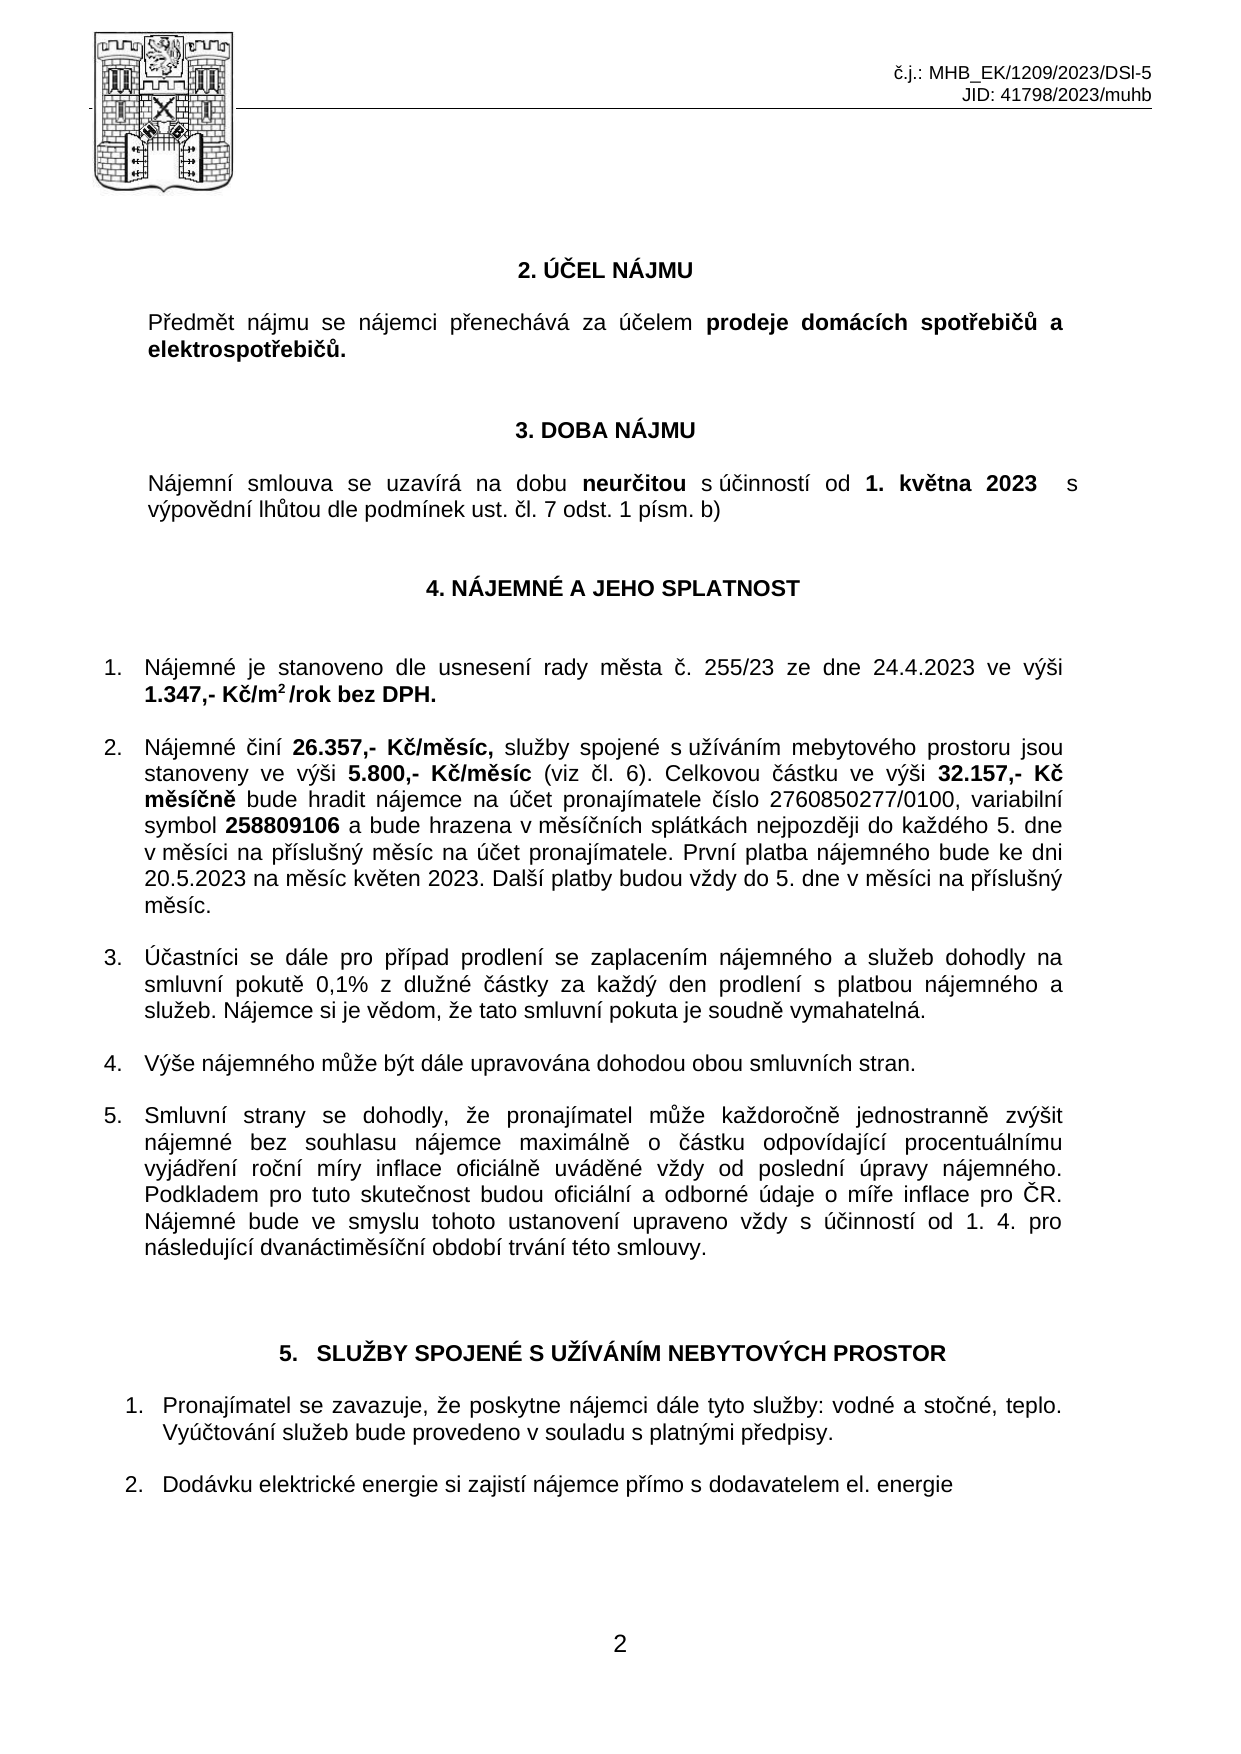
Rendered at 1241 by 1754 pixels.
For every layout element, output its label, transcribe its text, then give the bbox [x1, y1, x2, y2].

list Smluvní strany se dohodly, že pronajímatel může každoročně jednostranně zvýšit nájemné bez souhlasu nájemce maximálně o částku odpovídající procentuálnímu vyjádření roční míry inflace oficiálně uváděné vždy od poslední úpravy nájemného. Podkladem pro tuto skutečnost budou oficiální a odborné údaje o míře inflace pro ČR. Nájemné bude ve smyslu tohoto ustanovení upraveno vždy s účinností od 1. 4. pro následující dvanáctiměsíční období trvání této smlouvy. [103, 1102, 1063, 1261]
picture [92, 31, 236, 196]
list Nájemné je stanoveno dle usnesení rady města č. 255/23 ze dne 24.4.2023 ve výši 1.347,- Kč/m2 /rok bez DPH. [103, 654, 1063, 707]
list Účastníci se dále pro případ prodlení se zaplacením nájemného a služeb dohodly na smluvní pokutě 0,1% z dlužné částky za každý den prodlení s platbou nájemného a služeb. Nájemce si je vědom, že tato smluvní pokuta je soudně vymahatelná. [103, 944, 1063, 1023]
text 4. NÁJEMNÉ A JEHO SPLATNOST [162, 575, 1063, 602]
list Dodávku elektrické energie si zajistí nájemce přímo s dodavatelem el. energie [124, 1471, 1063, 1498]
list Pronajímatel se zavazuje, že poskytne nájemci dále tyto služby: vodné a stočné, teplo. Vyúčtování služeb bude provedeno v souladu s platnými předpisy. [125, 1392, 1063, 1445]
text Nájemní smlouva se uzavírá na dobu neurčitou s účinností od 1. května 2023 s výpovědní lhůtou dle podmínek ust. čl. 7 odst. 1 písm. b) [148, 470, 1078, 523]
list SLUŽBY SPOJENÉ S UŽÍVÁNÍM NEBYTOVÝCH PROSTOR [162, 1339, 1063, 1366]
list Výše nájemného může být dále upravována dohodou obou smluvních stran. [103, 1050, 1063, 1076]
text 3. DOBA NÁJMU [148, 417, 1063, 443]
text Předmět nájmu se nájemci přenechává za účelem prodeje domácích spotřebičů a elektrospotřebičů. [148, 309, 1063, 362]
list Nájemné činí 26.357,- Kč/měsíc, služby spojené s užíváním mebytového prostoru jsou stanoveny ve výši 5.800,- Kč/měsíc (viz čl. 6). Celkovou částku ve výši 32.157,- Kč měsíčně bude hradit nájemce na účet pronajímatele číslo 2760850277/0100, variabilní symbol 258809106 a bude hrazena v měsíčních splátkách nejpozději do každého 5. dne v měsíci na příslušný měsíc na účet pronajímatele. První platba nájemného bude ke dni 20.5.2023 na měsíc květen 2023. Další platby budou vždy do 5. dne v měsíci na příslušný měsíc. [103, 733, 1063, 918]
text 2. ÚČEL NÁJMU [148, 257, 1063, 283]
